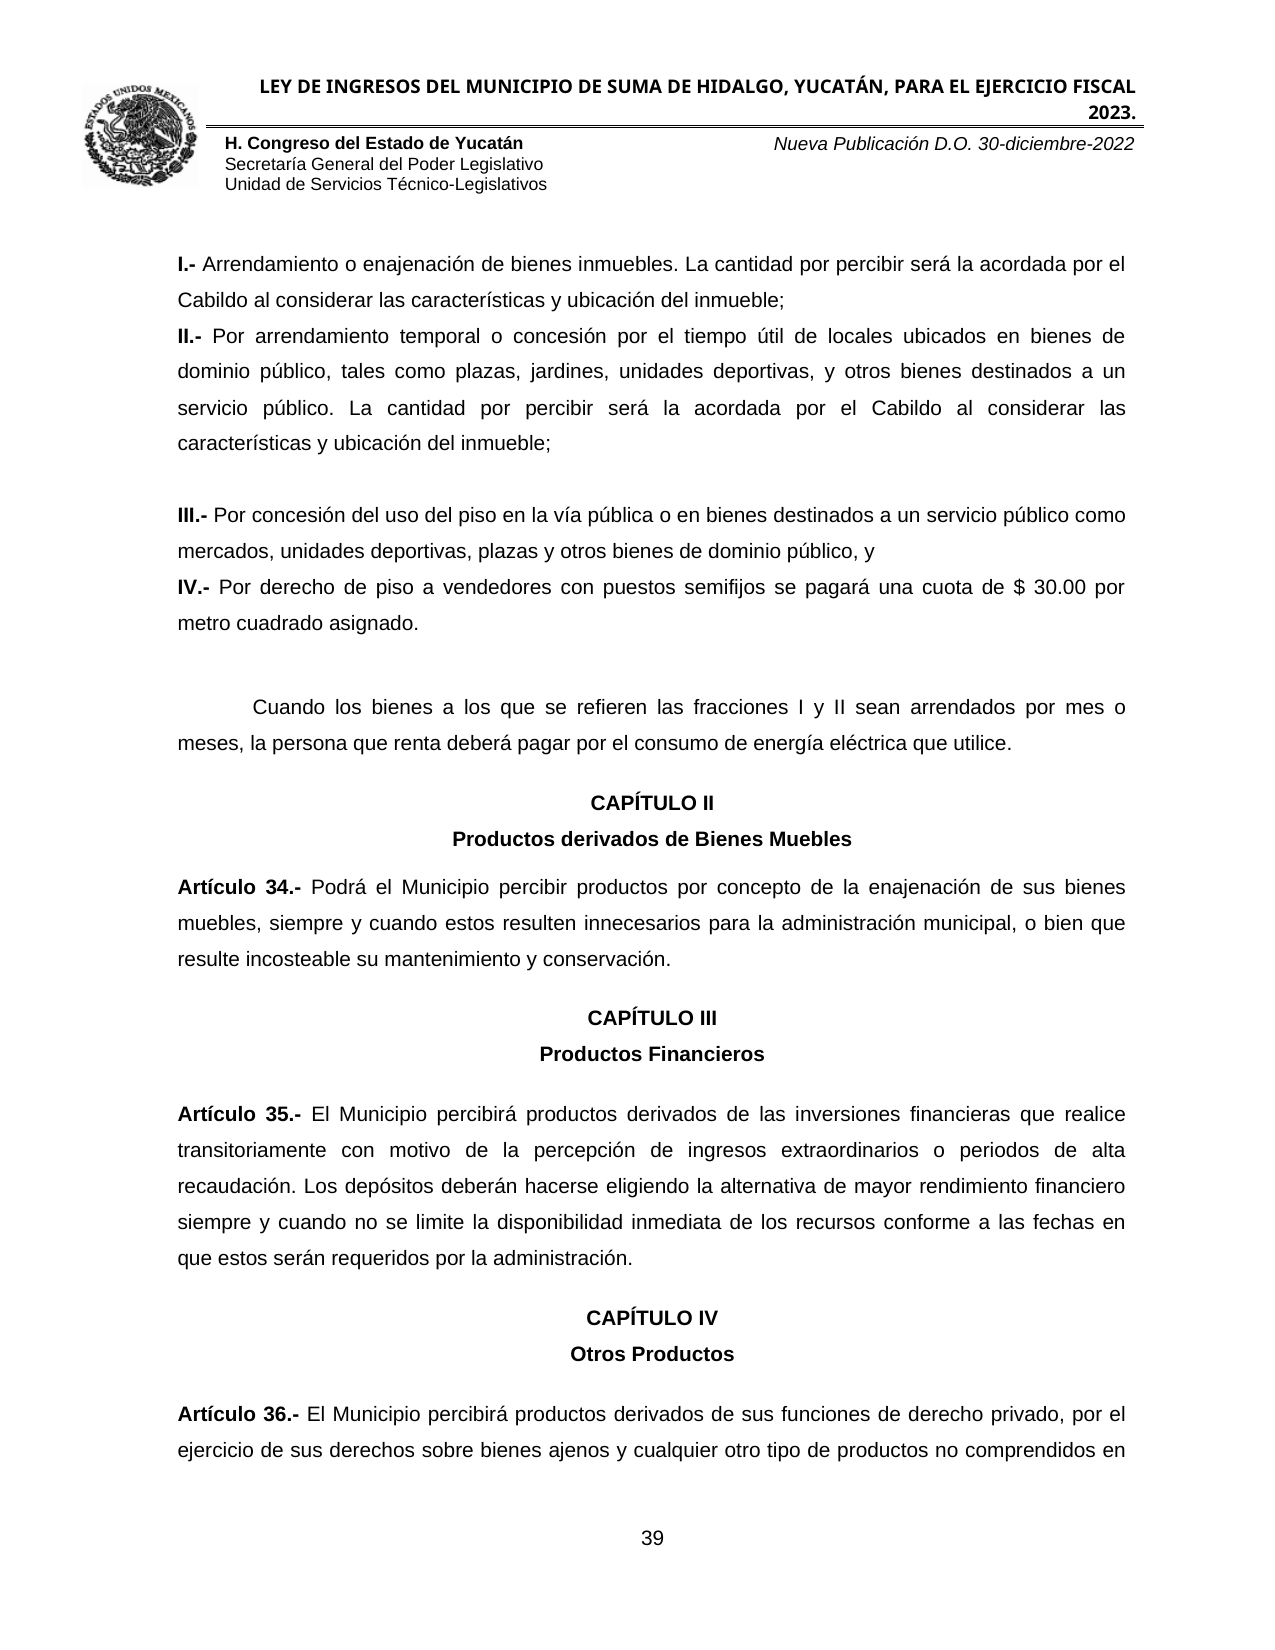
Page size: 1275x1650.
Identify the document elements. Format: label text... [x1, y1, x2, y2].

text CAPÍTULO IV [177, 1306, 1127, 1330]
text Otros Productos [177, 1342, 1127, 1366]
text Artículo 35.- El Municipio percibirá productos derivados de las inversiones financieras que realice transitoriamente con motivo de la percepción de ingresos extraordinarios o periodos de alta recaudación. Los depósitos deberán hacerse eligiendo la alternativa de mayor rendimiento financiero siempre y cuando no se limite la disponibilidad inmediata de los recursos conforme a las fechas en que estos serán requeridos por la administración. [177, 1102, 1127, 1270]
text I.- Arrendamiento o enajenación de bienes inmuebles. La cantidad por percibir será la acordada por el Cabildo al considerar las características y ubicación del inmueble; [177, 252, 1127, 311]
text CAPÍTULO II [177, 791, 1127, 814]
text CAPÍTULO III [177, 1006, 1127, 1030]
text III.- Por concesión del uso del piso en la vía pública o en bienes destinados a un servicio público como mercados, unidades deportivas, plazas y otros bienes de dominio público, y [177, 503, 1127, 563]
text IV.- Por derecho de piso a vendedores con puestos semifijos se pagará una cuota de $ 30.00 por metro cuadrado asignado. [177, 575, 1127, 635]
text II.- Por arrendamiento temporal o concesión por el tiempo útil de locales ubicados en bienes de dominio público, tales como plazas, jardines, unidades deportivas, y otros bienes destinados a un servicio público. La cantidad por percibir será la acordada por el Cabildo al considerar las características y ubicación del inmueble; [177, 323, 1127, 455]
text Productos derivados de Bienes Muebles [177, 827, 1127, 851]
text Artículo 34.- Podrá el Municipio percibir productos por concepto de la enajenación de sus bienes muebles, siempre y cuando estos resulten innecesarios para la administración municipal, o bien que resulte incosteable su mantenimiento y conservación. [177, 874, 1127, 970]
text Productos Financieros [177, 1042, 1127, 1066]
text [177, 1402, 1127, 1461]
text Cuando los bienes a los que se refieren las fracciones I y II sean arrendados por mes o meses, la persona que renta deberá pagar por el consumo de energía eléctrica que utilice. [177, 695, 1127, 755]
